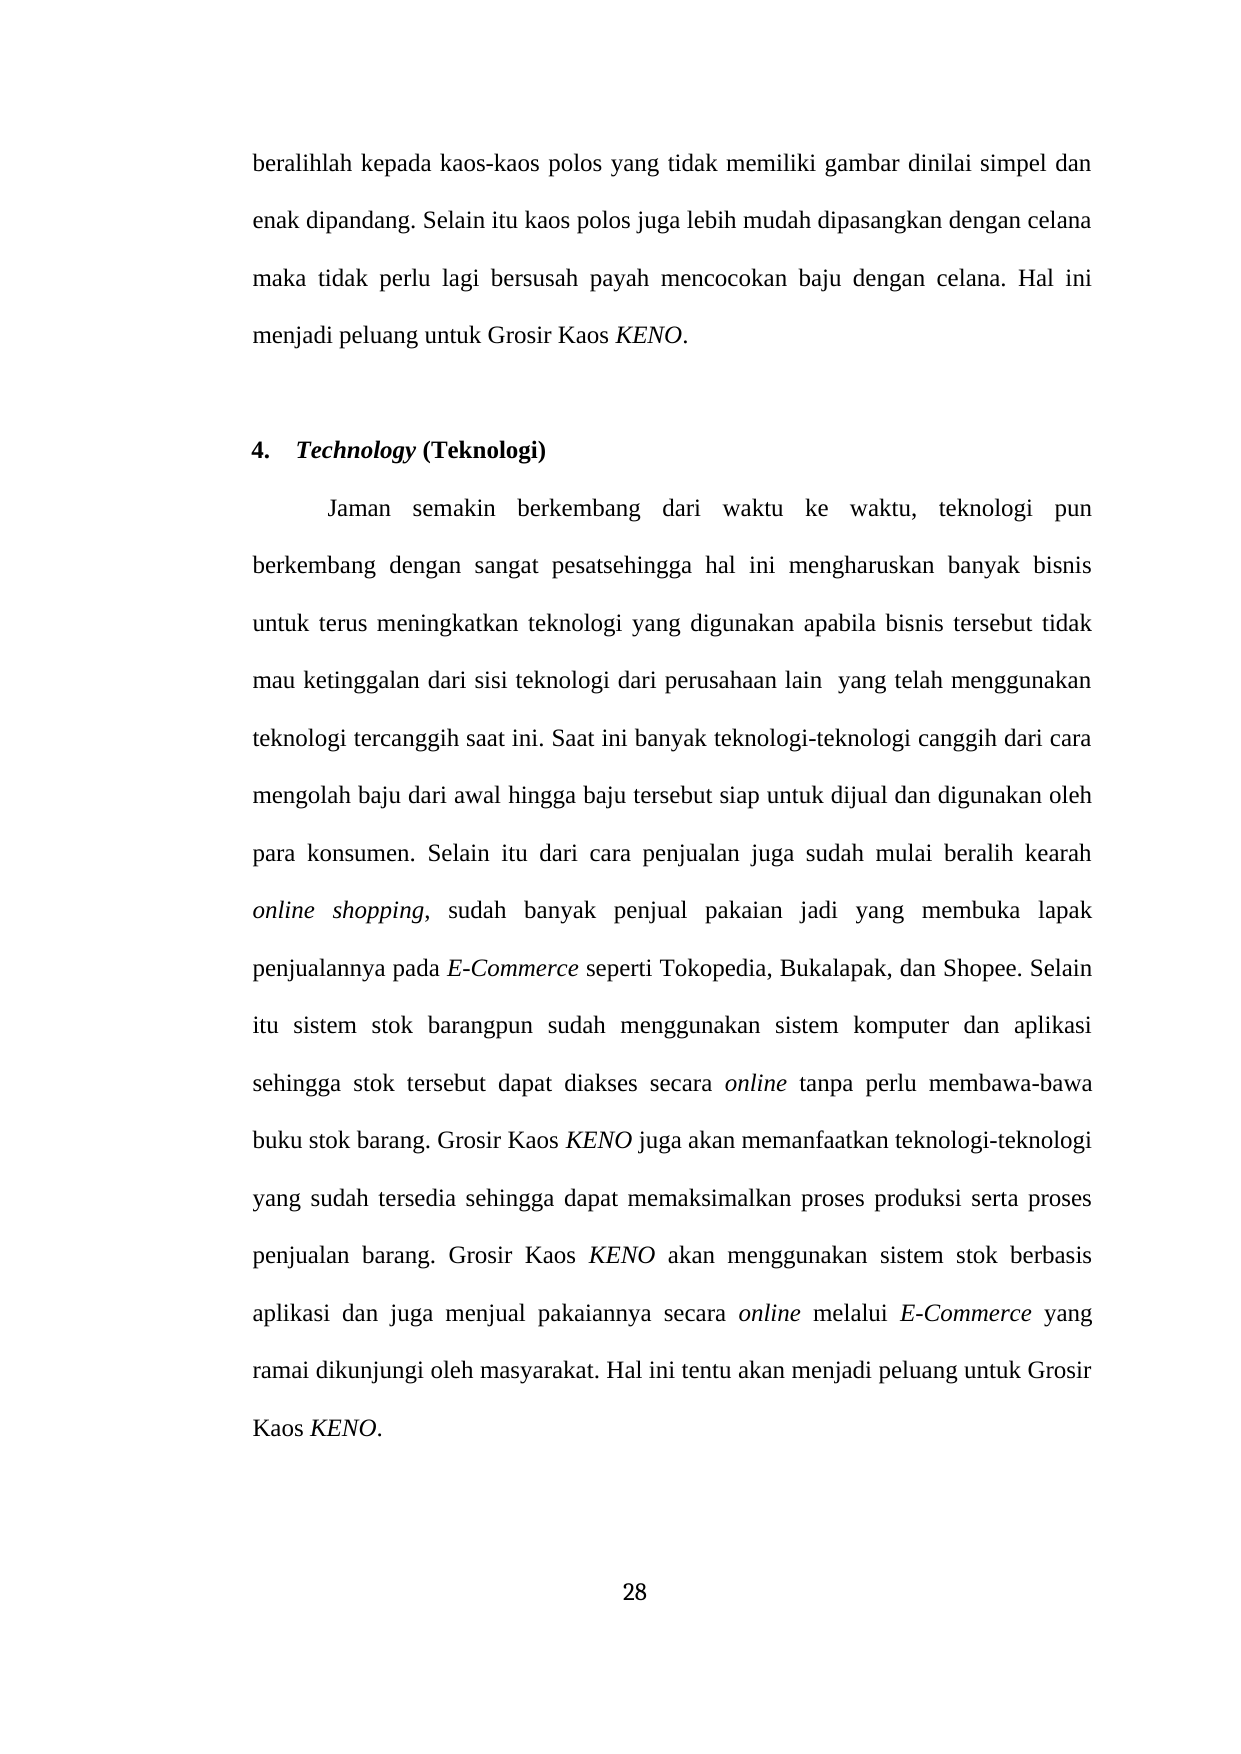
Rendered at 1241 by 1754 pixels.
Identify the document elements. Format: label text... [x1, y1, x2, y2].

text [252, 148, 1092, 349]
text Jaman semakin berkembang dari waktu ke waktu, teknologi pun berkembang dengan sangat pesatsehingga hal ini mengharuskan banyak bisnis untuk terus meningkatkan teknologi yang digunakan apabila bisnis tersebut tidak mau ketinggalan dari sisi teknologi dari perusahaan lain yang telah menggunakan teknologi tercanggih saat ini. Saat ini banyak teknologi-teknologi canggih dari cara mengolah baju dari awal hingga baju tersebut siap untuk dijual dan digunakan oleh para konsumen. Selain itu dari cara penjualan juga sudah mulai beralih kearah online shopping, sudah banyak penjual pakaian jadi yang membuka lapak penjualannya pada E-Commerce seperti Tokopedia, Bukalapak, dan Shopee. Selain itu sistem stok barangpun sudah menggunakan sistem komputer dan aplikasi sehingga stok tersebut dapat diakses secara online tanpa perlu membawa-bawa buku stok barang. Grosir Kaos KENO juga akan memanfaatkan teknologi-teknologi yang sudah tersedia sehingga dapat memaksimalkan proses produksi serta proses penjualan barang. Grosir Kaos KENO akan menggunakan sistem stok berbasis aplikasi dan juga menjual pakaiannya secara online melalui E-Commerce yang ramai dikunjungi oleh masyarakat. Hal ini tentu akan menjadi peluang untuk Grosir Kaos KENO. [252, 493, 1092, 1441]
list Technology (Teknologi) [251, 435, 1092, 464]
